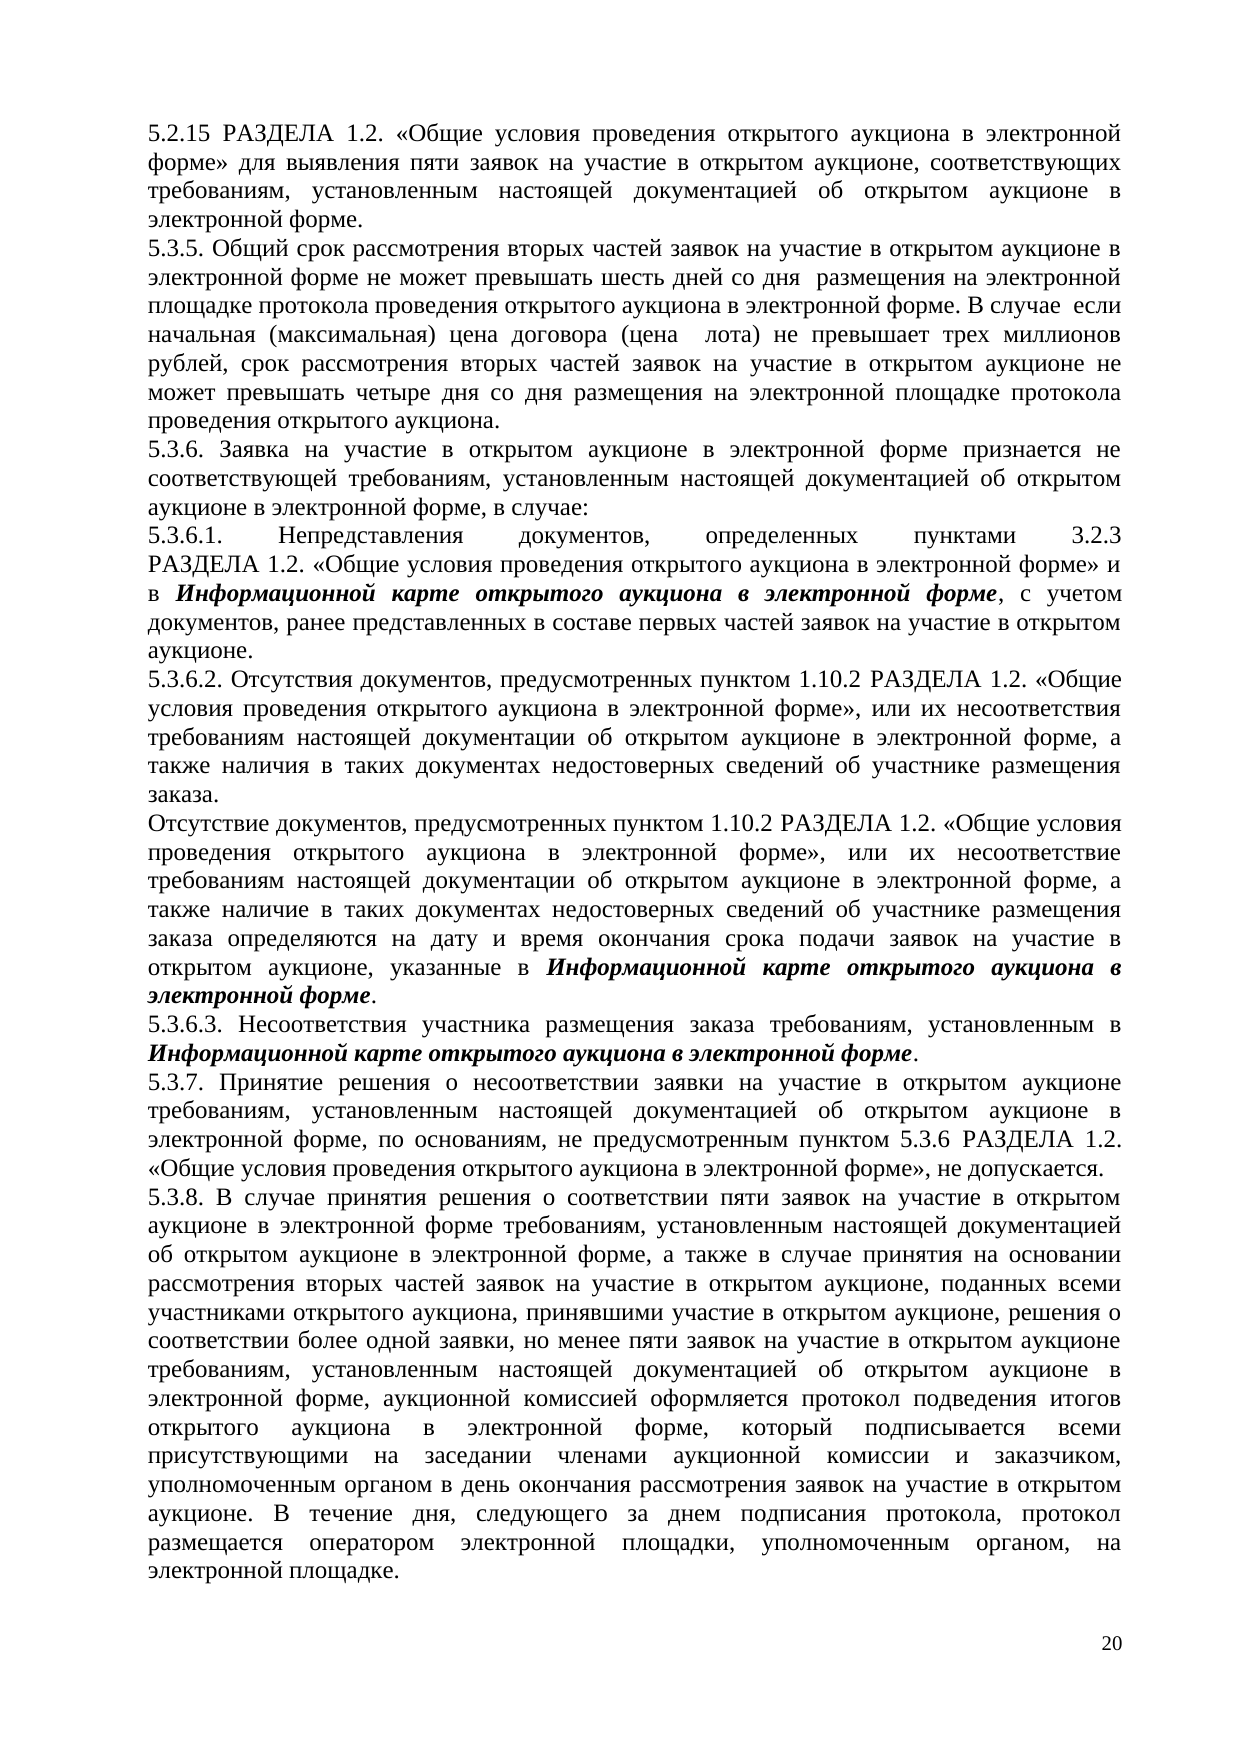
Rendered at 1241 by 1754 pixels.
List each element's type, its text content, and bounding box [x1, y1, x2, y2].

text Отсутствие документов, предусмотренных пунктом 1.10.2 Раздела 1.2. «Общие условия проведения открытого аукциона в электронной форме», или их несоответствие требованиям настоящей документации об открытом аукционе в электронной форме, а также наличие в таких документах недостоверных сведений об участнике размещения заказа определяются на дату и время окончания срока подачи заявок на участие в открытом аукционе, указанные в Информационной карте открытого аукциона в электронной форме. [148, 808, 1122, 1009]
text 5.3.7. Принятие решения о несоответствии заявки на участие в открытом аукционе требованиям, установленным настоящей документацией об открытом аукционе в электронной форме, по основаниям, не предусмотренным пунктом 5.3.6 Раздела 1.2. «Общие условия проведения открытого аукциона в электронной форме», не допускается. [148, 1067, 1122, 1182]
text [148, 118, 1122, 233]
text 5.3.6. Заявка на участие в открытом аукционе в электронной форме признается не соответствующей требованиям, установленным настоящей документацией об открытом аукционе в электронной форме, в случае: [148, 434, 1122, 521]
text 5.3.6.1. Непредставления документов, определенных пунктами 3.2.3 Раздела 1.2. «Общие условия проведения открытого аукциона в электронной форме» и в Информационной карте открытого аукциона в электронной форме, с учетом документов, ранее представленных в составе первых частей заявок на участие в открытом аукционе. [148, 521, 1122, 664]
text 5.3.5. Общий срок рассмотрения вторых частей заявок на участие в открытом аукционе в электронной форме не может превышать шесть дней со дня размещения на электронной площадке протокола проведения открытого аукциона в электронной форме. В случае если начальная (максимальная) цена договора (цена лота) не превышает трех миллионов рублей, срок рассмотрения вторых частей заявок на участие в открытом аукционе не может превышать четыре дня со дня размещения на электронной площадке протокола проведения открытого аукциона. [148, 233, 1122, 434]
text 5.3.6.2. Отсутствия документов, предусмотренных пунктом 1.10.2 Раздела 1.2. «Общие условия проведения открытого аукциона в электронной форме», или их несоответствия требованиям настоящей документации об открытом аукционе в электронной форме, а также наличия в таких документах недостоверных сведений об участнике размещения заказа. [148, 664, 1122, 808]
text 5.3.6.3. Несоответствия участника размещения заказа требованиям, установленным в Информационной карте открытого аукциона в электронной форме. [148, 1009, 1122, 1067]
text 5.3.8. В случае принятия решения о соответствии пяти заявок на участие в открытом аукционе в электронной форме требованиям, установленным настоящей документацией об открытом аукционе в электронной форме, а также в случае принятия на основании рассмотрения вторых частей заявок на участие в открытом аукционе, поданных всеми участниками открытого аукциона, принявшими участие в открытом аукционе, решения о соответствии более одной заявки, но менее пяти заявок на участие в открытом аукционе требованиям, установленным настоящей документацией об открытом аукционе в электронной форме, аукционной комиссией оформляется протокол подведения итогов открытого аукциона в электронной форме, который подписывается всеми присутствующими на заседании членами аукционной комиссии и заказчиком, уполномоченным органом в день окончания рассмотрения заявок на участие в открытом аукционе. В течение дня, следующего за днем подписания протокола, протокол размещается оператором электронной площадки, уполномоченным органом, на электронной площадке. [148, 1182, 1122, 1584]
